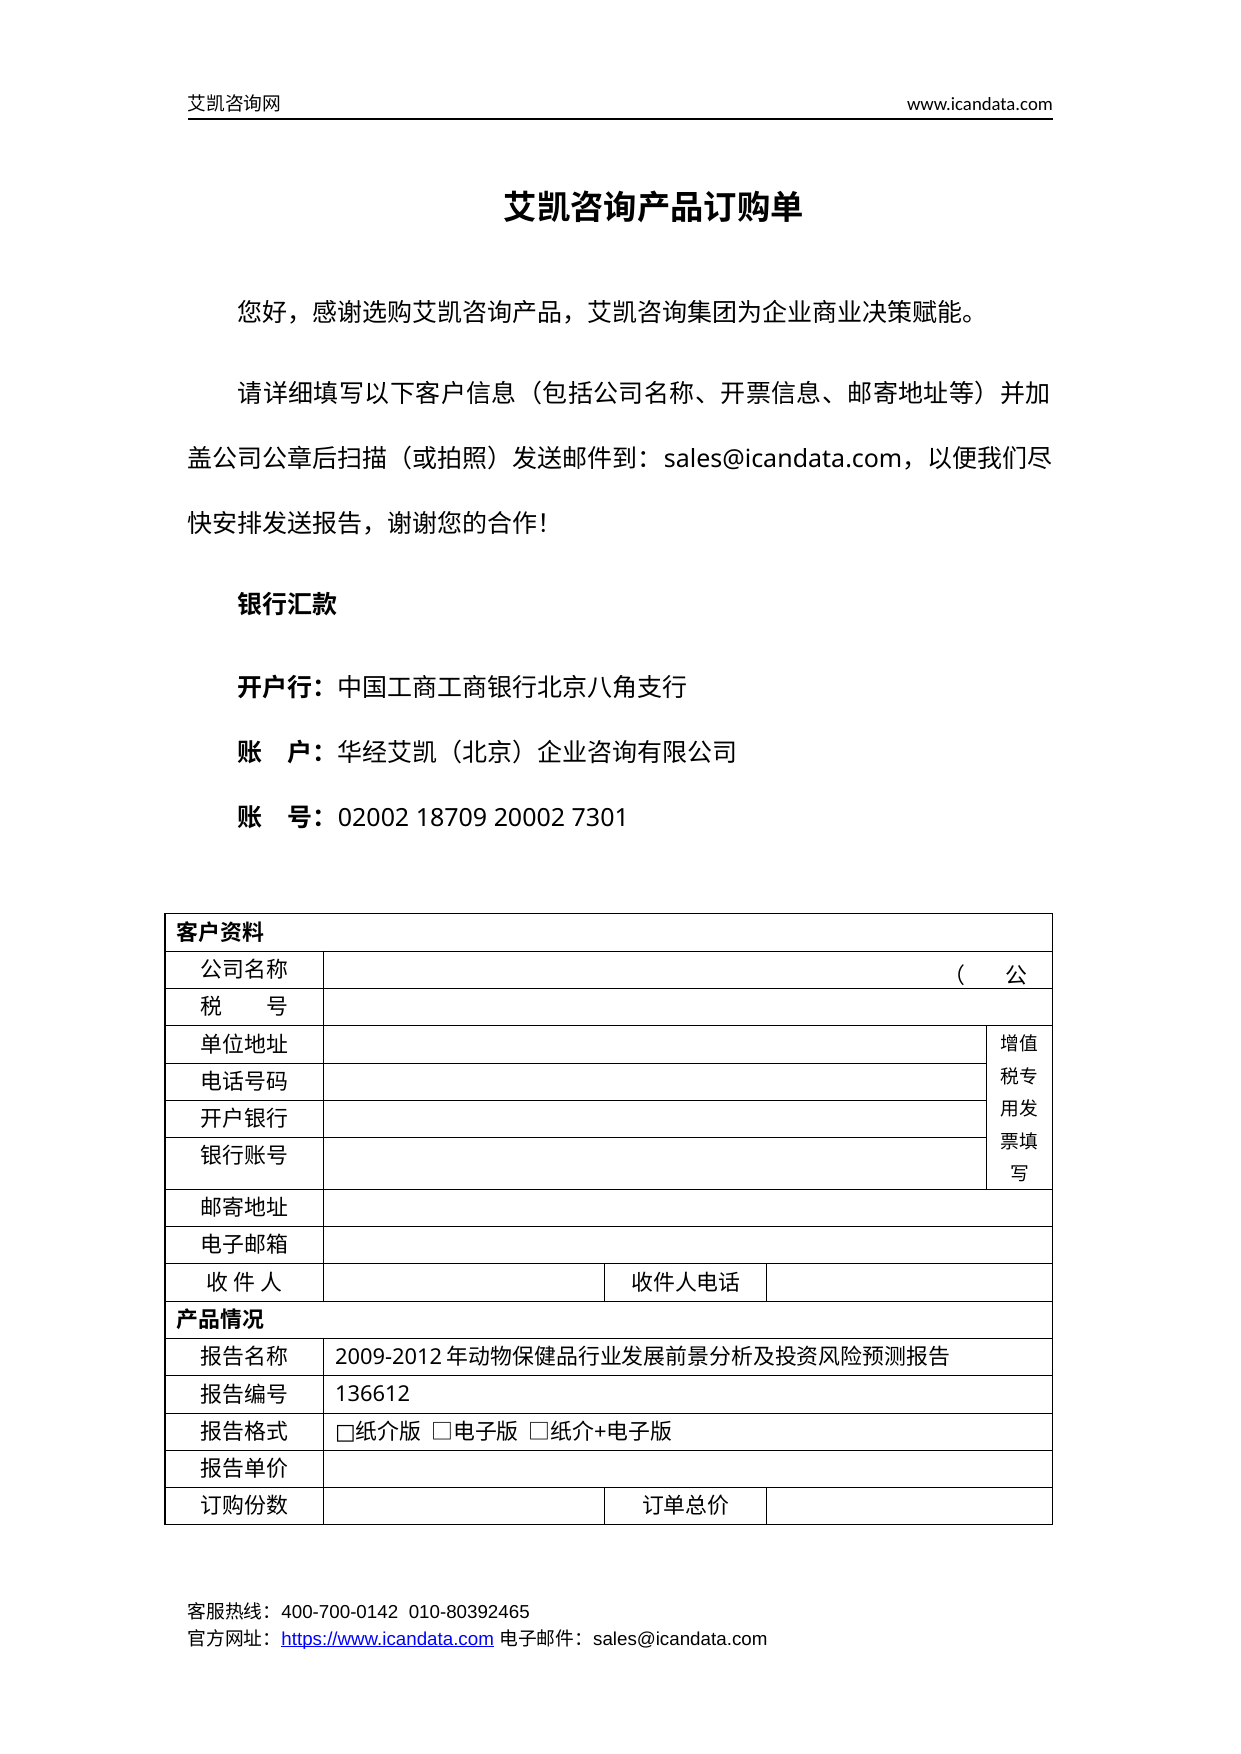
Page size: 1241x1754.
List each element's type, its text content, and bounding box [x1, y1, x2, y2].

table_cell 银行账号 [166, 1138, 323, 1189]
table_cell 单位地址 [166, 1026, 323, 1062]
table_cell 增值税专用发票填写 [987, 1026, 1052, 1189]
table_cell 136612 [324, 1376, 1052, 1412]
text 请详细填写以下客户信息（包括公司名称、开票信息、邮寄地址等）并加盖公司公章后扫描（或拍照）发送邮件到：sales@icandata.com，以便我们尽快安排发送报告，谢谢您的合作！ [187, 359, 1053, 554]
table_cell [324, 1101, 986, 1137]
table_cell 报告名称 [166, 1339, 323, 1375]
table_cell 税 号 [166, 989, 323, 1025]
text 账 户：华经艾凯（北京）企业咨询有限公司 [187, 718, 1053, 783]
table_cell 报告格式 [166, 1414, 323, 1450]
table_cell [324, 1451, 1052, 1487]
table_cell 产品情况 [166, 1302, 1052, 1338]
table_cell [324, 1488, 604, 1524]
table_cell 邮寄地址 [166, 1190, 323, 1226]
table_cell [324, 1190, 1052, 1226]
table_cell [324, 1227, 1052, 1263]
table_cell □纸介版 □电子版 □纸介+电子版 [324, 1414, 1052, 1450]
table_cell 收 件 人 [166, 1264, 323, 1301]
table_cell 电话号码 [166, 1064, 323, 1100]
table_cell 收件人电话 [605, 1264, 766, 1301]
text 开户行：中国工商工商银行北京八角支行 [187, 653, 1053, 718]
table_cell [324, 1064, 986, 1100]
table_cell 报告编号 [166, 1376, 323, 1412]
table_cell [324, 1026, 986, 1062]
table_cell 2009-2012年动物保健品行业发展前景分析及投资风险预测报告 [324, 1339, 1052, 1375]
table_cell 开户银行 [166, 1101, 323, 1137]
table_cell [324, 1138, 986, 1189]
table_cell [324, 952, 1052, 988]
table_cell 公司名称 [166, 952, 323, 988]
table_cell [324, 989, 1052, 1025]
text 您好，感谢选购艾凯咨询产品，艾凯咨询集团为企业商业决策赋能。 [187, 278, 1053, 343]
text 银行汇款 [187, 570, 1053, 635]
table_cell [324, 1264, 604, 1301]
text 艾凯咨询产品订购单 [187, 172, 1053, 237]
table_cell 订购份数 [166, 1488, 323, 1524]
table_cell [767, 1264, 1052, 1301]
table_cell 订单总价 [605, 1488, 766, 1524]
table_cell 电子邮箱 [166, 1227, 323, 1263]
text 账 号：02002 18709 20002 7301 [187, 783, 1053, 848]
table_cell [767, 1488, 1052, 1524]
table_header 客户资料 [166, 914, 1052, 951]
table_cell 报告单价 [166, 1451, 323, 1487]
